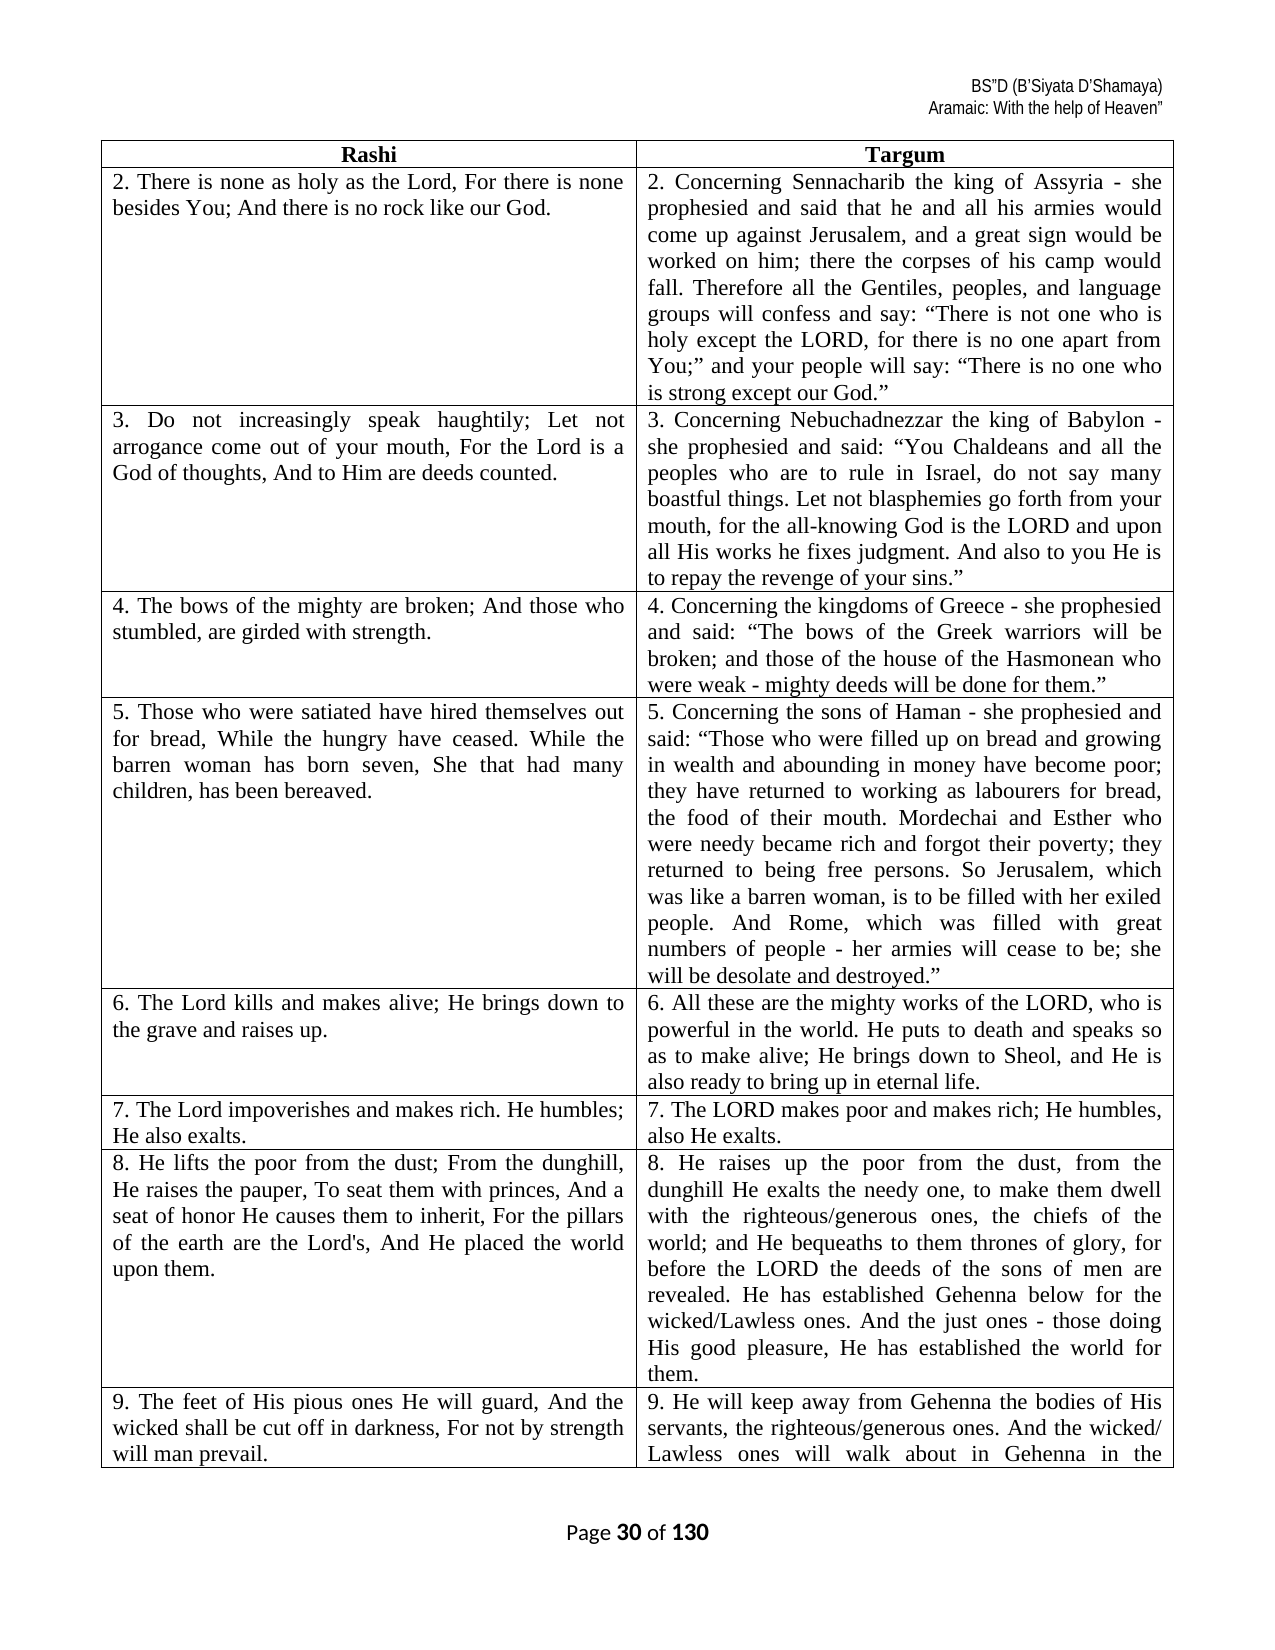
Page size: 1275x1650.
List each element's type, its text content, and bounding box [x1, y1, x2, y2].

table_cell 4. Concerning the kingdoms of Greece - she prophesied and said: “The bows of the Greek warriors will be broken; and those of the house of the Hasmonean who were weak - mighty deeds will be done for them.” [637, 592, 1173, 697]
table_cell 4. The bows of the mighty are broken; And those who stumbled, are girded with strength. [102, 592, 636, 697]
table_cell 7. The Lord impoverishes and makes rich. He humbles; He also exalts. [102, 1096, 636, 1148]
table_cell 3. Concerning Nebuchadnezzar the king of Babylon - she prophesied and said: “You Chaldeans and all the peoples who are to rule in Israel, do not say many boastful things. Let not blasphemies go forth from your mouth, for the all-knowing God is the LORD and upon all His works he fixes judgment. And also to you He is to repay the revenge of your sins.” [637, 406, 1173, 591]
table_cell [637, 1388, 1173, 1467]
table_cell 7. The LORD makes poor and makes rich; He humbles, also He exalts. [637, 1096, 1173, 1148]
table_cell 6. All these are the mighty works of the LORD, who is powerful in the world. He puts to death and speaks so as to make alive; He brings down to Sheol, and He is also ready to bring up in eternal life. [637, 989, 1173, 1095]
table_cell 5. Concerning the sons of Haman - she prophesied and said: “Those who were filled up on bread and growing in wealth and abounding in money have become poor; they have returned to working as labourers for bread, the food of their mouth. Mordechai and Esther who were needy became rich and forgot their poverty; they returned to being free persons. So Jerusalem, which was like a barren woman, is to be filled with her exiled people. And Rome, which was filled with great numbers of people - her armies will cease to be; she will be desolate and destroyed.” [637, 698, 1173, 988]
table_cell 2. Concerning Sennacharib the king of Assyria - she prophesied and said that he and all his armies would come up against Jerusalem, and a great sign would be worked on him; there the corpses of his camp would fall. Therefore all the Gentiles, peoples, and language groups will confess and say: “There is not one who is holy except the LORD, for there is no one apart from You;” and your people will say: “There is no one who is strong except our God.” [637, 168, 1173, 405]
table_cell 3. Do not increasingly speak haughtily; Let not arrogance come out of your mouth, For the Lord is a God of thoughts, And to Him are deeds counted. [102, 406, 636, 591]
table_header Targum [637, 141, 1173, 167]
table_header Rashi [102, 141, 636, 167]
table_cell 8. He lifts the poor from the dust; From the dunghill, He raises the pauper, To seat them with princes, And a seat of honor He causes them to inherit, For the pillars of the earth are the Lord's, And He placed the world upon them. [102, 1150, 636, 1387]
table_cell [102, 1388, 636, 1467]
table_cell 6. The Lord kills and makes alive; He brings down to the grave and raises up. [102, 989, 636, 1095]
table_cell 5. Those who were satiated have hired themselves out for bread, While the hungry have ceased. While the barren woman has born seven, She that had many children, has been bereaved. [102, 698, 636, 988]
table_cell 2. There is none as holy as the Lord, For there is none besides You; And there is no rock like our God. [102, 168, 636, 405]
table_cell 8. He raises up the poor from the dust, from the dunghill He exalts the needy one, to make them dwell with the righteous/generous ones, the chiefs of the world; and He bequeaths to them thrones of glory, for before the LORD the deeds of the sons of men are revealed. He has established Gehenna below for the wicked/Lawless ones. And the just ones - those doing His good pleasure, He has established the world for them. [637, 1150, 1173, 1387]
